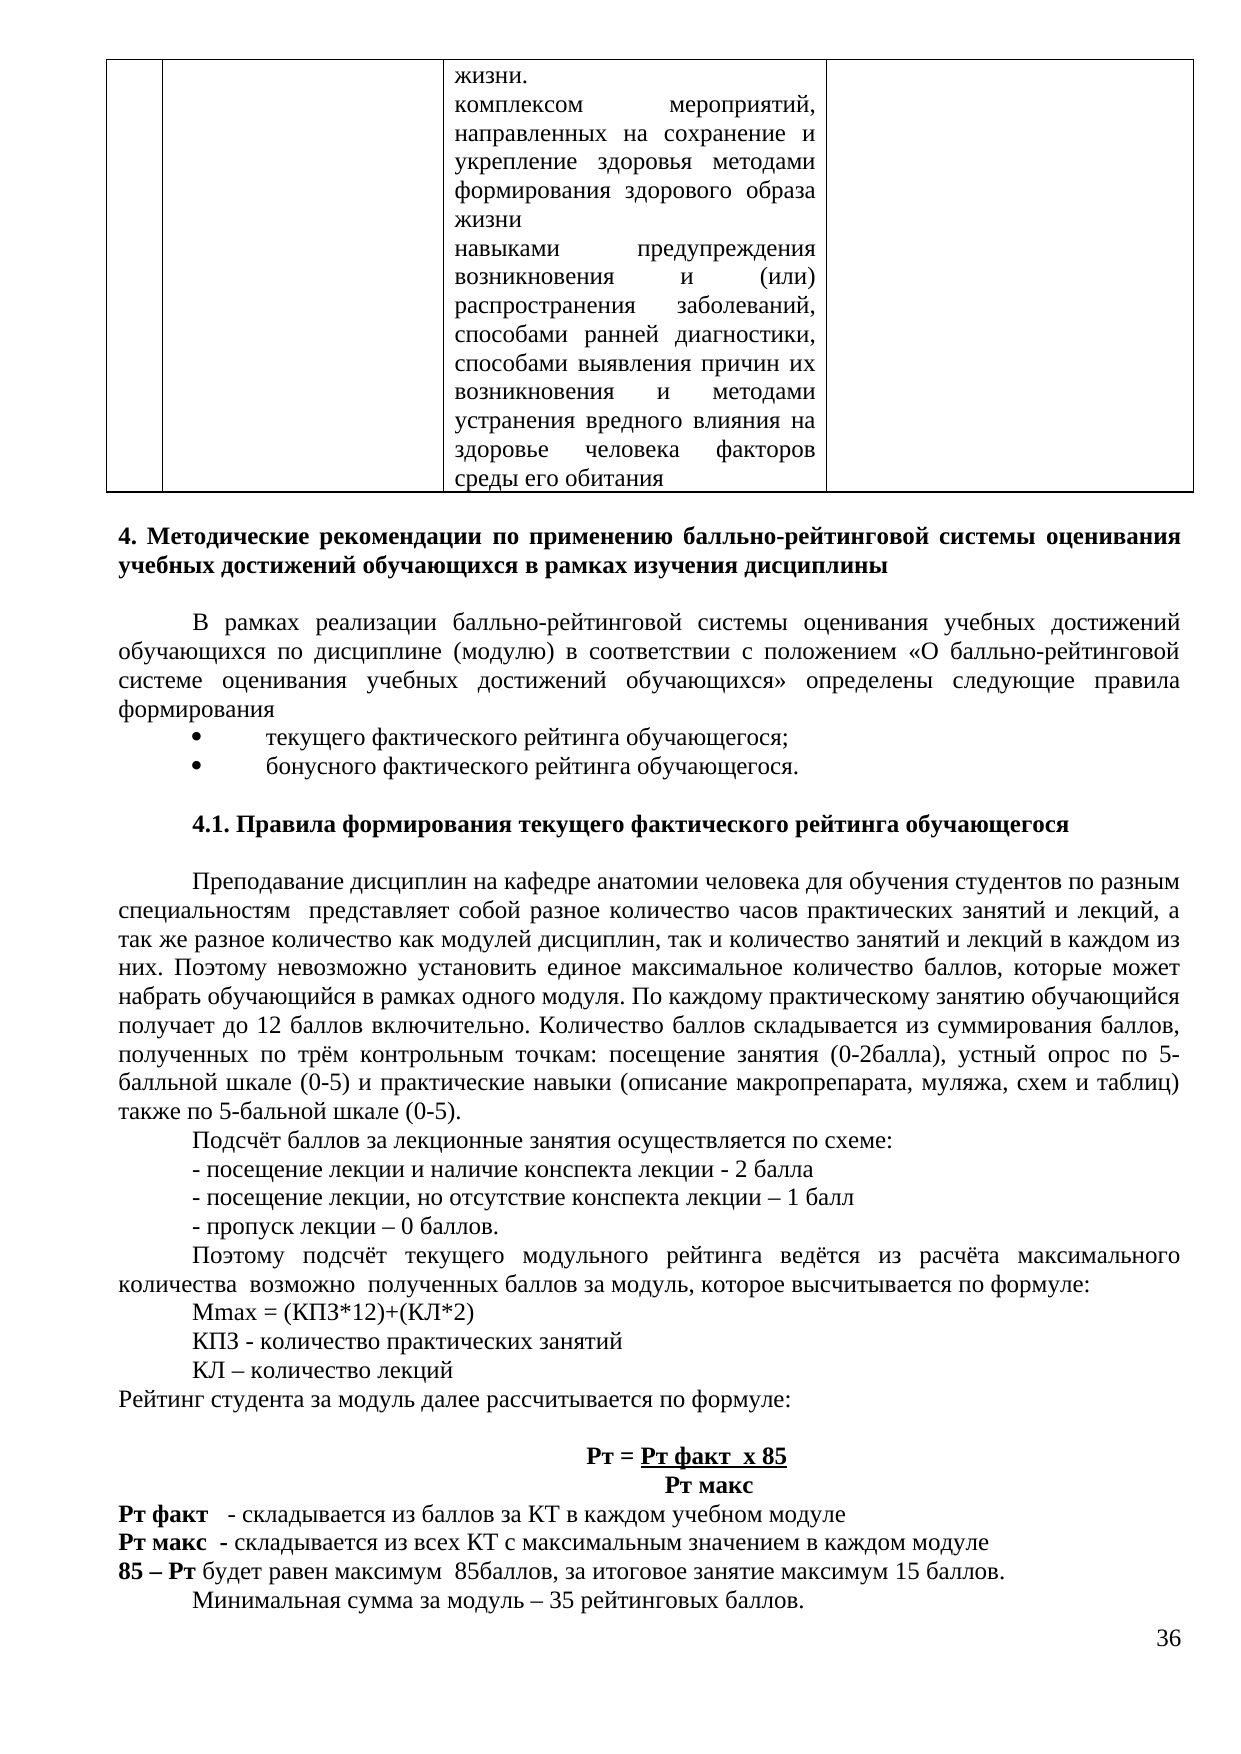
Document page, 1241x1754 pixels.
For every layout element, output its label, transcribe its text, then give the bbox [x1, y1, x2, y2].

text В рамках реализации балльно-рейтинговой системы оценивания учебных достижений обучающихся по дисциплине (модулю) в соответствии с положением «О балльно-рейтинговой системе оценивания учебных достижений обучающихся» определены следующие правила формирования [118, 607, 1181, 722]
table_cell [444, 60, 826, 491]
text - посещение лекции, но отсутствие конспекта лекции – 1 балл [118, 1182, 1181, 1211]
text 85 – Рт будет равен максимум 85баллов, за итоговое занятие максимум 15 баллов. [118, 1556, 1181, 1585]
text - посещение лекции и наличие конспекта лекции - 2 балла [118, 1154, 1181, 1182]
text Мmax = (КПЗ*12)+(КЛ*2) [118, 1297, 1181, 1326]
text Преподавание дисциплин на кафедре анатомии человека для обучения студентов по разным специальностям представляет собой разное количество часов практических занятий и лекций, а так же разное количество как модулей дисциплин, так и количество занятий и лекций в каждом из них. Поэтому невозможно установить единое максимальное количество баллов, которые может набрать обучающийся в рамках одного модуля. По каждому практическому занятию обучающийся получает до 12 баллов включительно. Количество баллов складывается из суммирования баллов, полученных по трём контрольным точкам: посещение занятия (0-2балла), устный опрос по 5-балльной шкале (0-5) и практические навыки (описание макропрепарата, муляжа, схем и таблиц) также по 5-бальной шкале (0-5). [118, 866, 1181, 1125]
text Подсчёт баллов за лекционные занятия осуществляется по схеме: [118, 1125, 1181, 1154]
text КПЗ - количество практических занятий [118, 1326, 1181, 1355]
text Рт = Рт факт х 85 [118, 1441, 1181, 1470]
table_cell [827, 60, 1193, 491]
list текущего фактического рейтинга обучающегося; [118, 722, 1181, 751]
text Поэтому подсчёт текущего модульного рейтинга ведётся из расчёта максимального количества возможно полученных баллов за модуль, которое высчитывается по формуле: [118, 1240, 1181, 1297]
text 4. Методические рекомендации по применению балльно-рейтинговой системы оценивания учебных достижений обучающихся в рамках изучения дисциплины [118, 521, 1181, 579]
text Минимальная сумма за модуль – 35 рейтинговых баллов. [118, 1585, 1181, 1614]
text - пропуск лекции – 0 баллов. [118, 1211, 1181, 1240]
text Рт макс [118, 1470, 1181, 1499]
text 4.1. Правила формирования текущего фактического рейтинга обучающегося [118, 809, 1181, 837]
list бонусного фактического рейтинга обучающегося. [118, 751, 1181, 780]
text Рт макс - складывается из всех КТ с максимальным значением в каждом модуле [118, 1527, 1181, 1556]
text Рейтинг студента за модуль далее рассчитывается по формуле: [118, 1384, 1181, 1412]
text Рт факт - складывается из баллов за КТ в каждом учебном модуле [118, 1499, 1181, 1527]
text КЛ – количество лекций [118, 1355, 1181, 1384]
